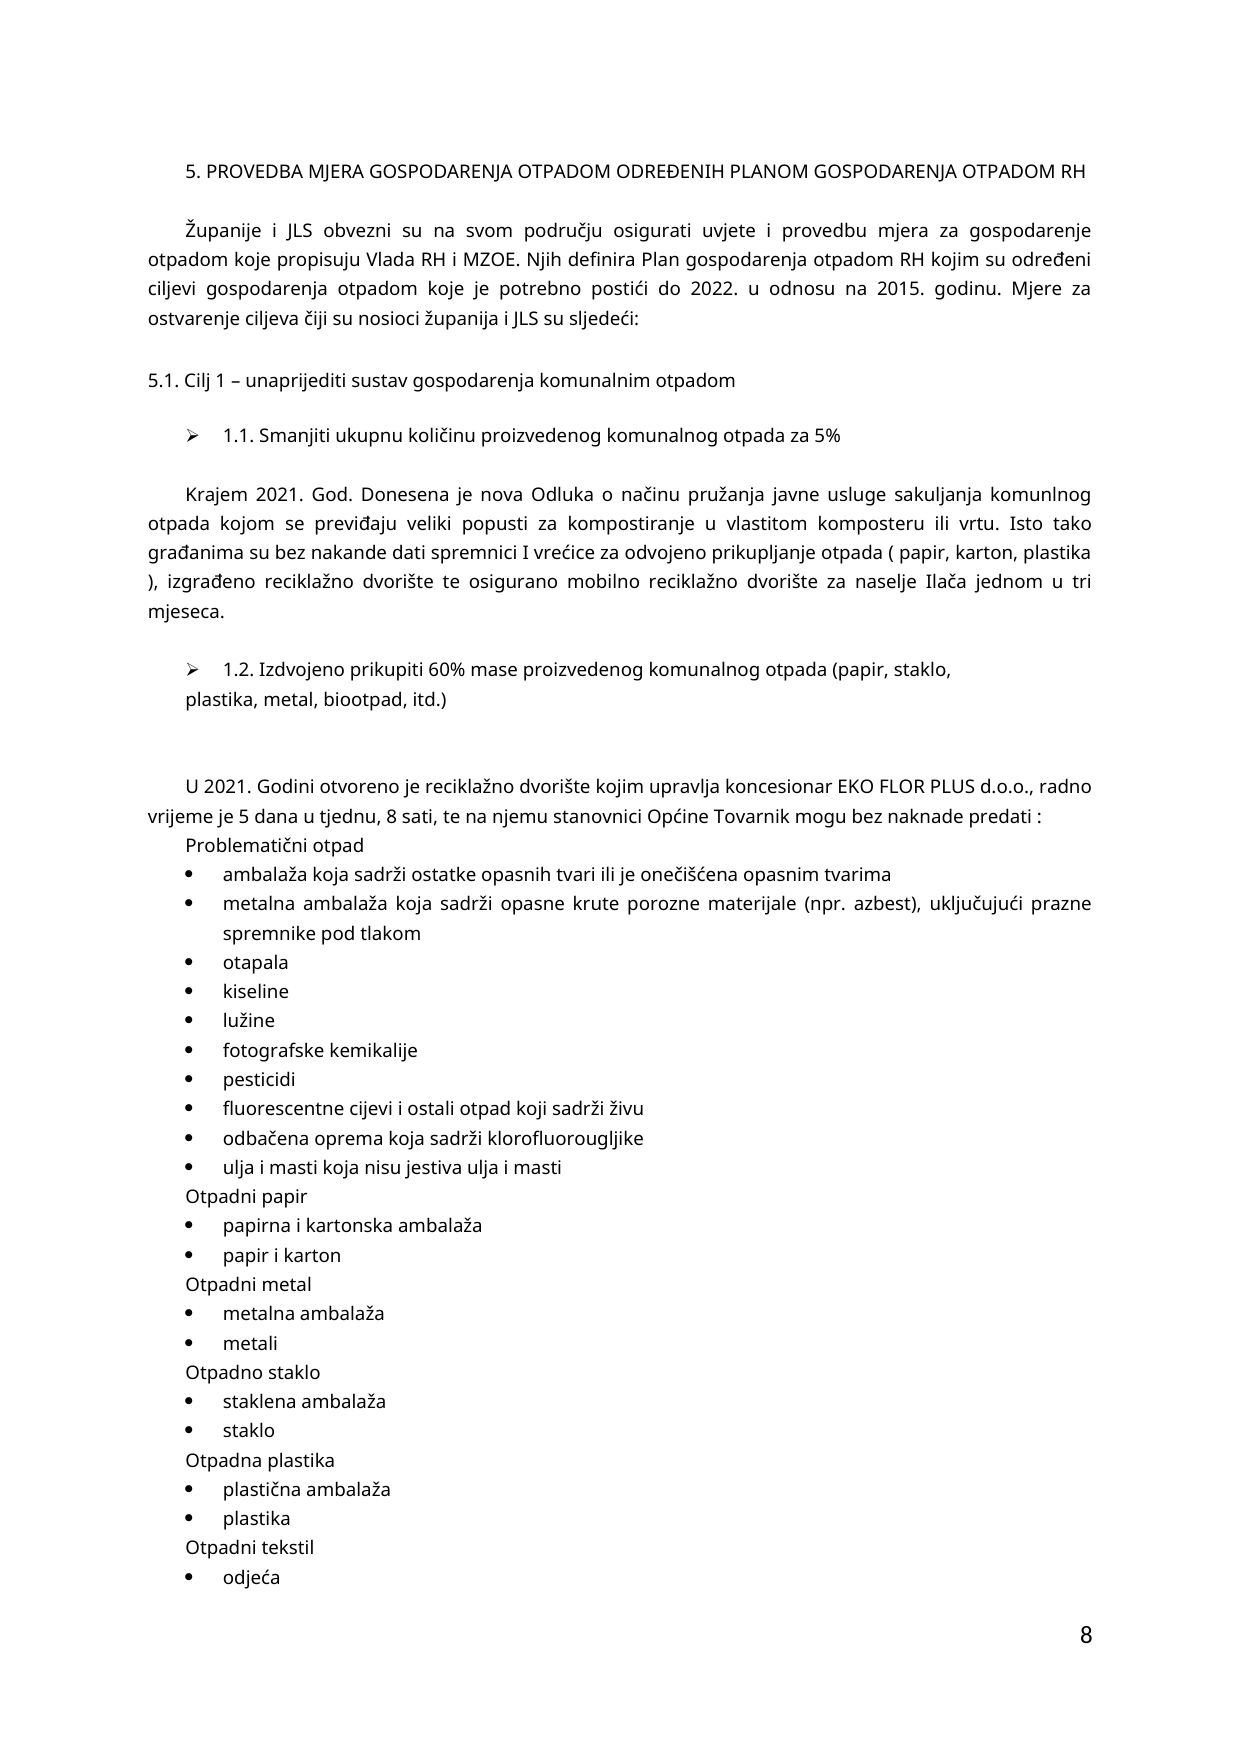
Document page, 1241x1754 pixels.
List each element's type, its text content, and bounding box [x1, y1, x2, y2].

list pesticidi [185, 1066, 1093, 1092]
list odbačena oprema koja sadrži klorofluorougljike [185, 1125, 1093, 1150]
text Problematični otpad [148, 832, 1093, 858]
list fotografske kemikalije [185, 1037, 1093, 1063]
list staklo [185, 1418, 1093, 1443]
text Otpadna plastika [148, 1447, 1093, 1472]
list papirna i kartonska ambalaža [185, 1213, 1093, 1238]
list metalna ambalaža [185, 1301, 1093, 1326]
list 1.1. Smanjiti ukupnu količinu proizvedenog komunalnog otpada za 5% [185, 422, 1093, 448]
text Otpadni papir [148, 1183, 1093, 1209]
list metali [185, 1330, 1093, 1355]
list plastična ambalaža [185, 1476, 1093, 1502]
list staklena ambalaža [185, 1388, 1093, 1414]
list fluorescentne cijevi i ostali otpad koji sadrži živu [185, 1096, 1093, 1121]
text Otpadni metal [148, 1271, 1093, 1297]
text Županije i JLS obvezni su na svom području osigurati uvjete i provedbu mjera za gospodarenje otpadom koje propisuju Vlada RH i MZOE. Njih definira Plan gospodarenja otpadom RH kojim su određeni ciljevi gospodarenja otpadom koje je potrebno postići do 2022. u odnosu na 2015. godinu. Mjere za ostvarenje ciljeva čiji su nosioci županija i JLS su sljedeći: [148, 217, 1093, 330]
list kiseline [185, 978, 1093, 1004]
text U 2021. Godini otvoreno je reciklažno dvorište kojim upravlja koncesionar EKO FLOR PLUS d.o.o., radno vrijeme je 5 dana u tjednu, 8 sati, te na njemu stanovnici Općine Tovarnik mogu bez naknade predati : [148, 774, 1093, 828]
list 1.2. Izdvojeno prikupiti 60% mase proizvedenog komunalnog otpada (papir, staklo, [185, 657, 1093, 682]
list plastika, metal, biootpad, itd.) [185, 686, 1093, 711]
text Otpadni tekstil [148, 1535, 1093, 1560]
list metalna ambalaža koja sadrži opasne krute porozne materijale (npr. azbest), uključujući prazne spremnike pod tlakom [185, 891, 1093, 946]
text Krajem 2021. God. Donesena je nova Odluka o načinu pružanja javne usluge sakuljanja komunlnog otpada kojom se previđaju veliki popusti za kompostiranje u vlastitom komposteru ili vrtu. Isto tako građanima su bez nakande dati spremnici I vrećice za odvojeno prikupljanje otpada ( papir, karton, plastika ), izgrađeno reciklažno dvorište te osigurano mobilno reciklažno dvorište za naselje Ilača jednom u tri mjeseca. [148, 481, 1093, 623]
list otapala [185, 949, 1093, 975]
subtitle 5.1. Cilj 1 – unaprijediti sustav gospodarenja komunalnim otpadom [148, 368, 1093, 393]
text Otpadno staklo [148, 1359, 1093, 1384]
list ulja i masti koja nisu jestiva ulja i masti [185, 1154, 1093, 1180]
list ambalaža koja sadrži ostatke opasnih tvari ili je onečišćena opasnim tvarima [185, 861, 1093, 887]
subtitle 5. PROVEDBA MJERA GOSPODARENJA OTPADOM ODREĐENIH PLANOM GOSPODARENJA OTPADOM RH [185, 158, 1093, 184]
list plastika [185, 1505, 1093, 1531]
list lužine [185, 1008, 1093, 1033]
list papir i karton [185, 1242, 1093, 1267]
list odjeća [185, 1564, 1093, 1589]
